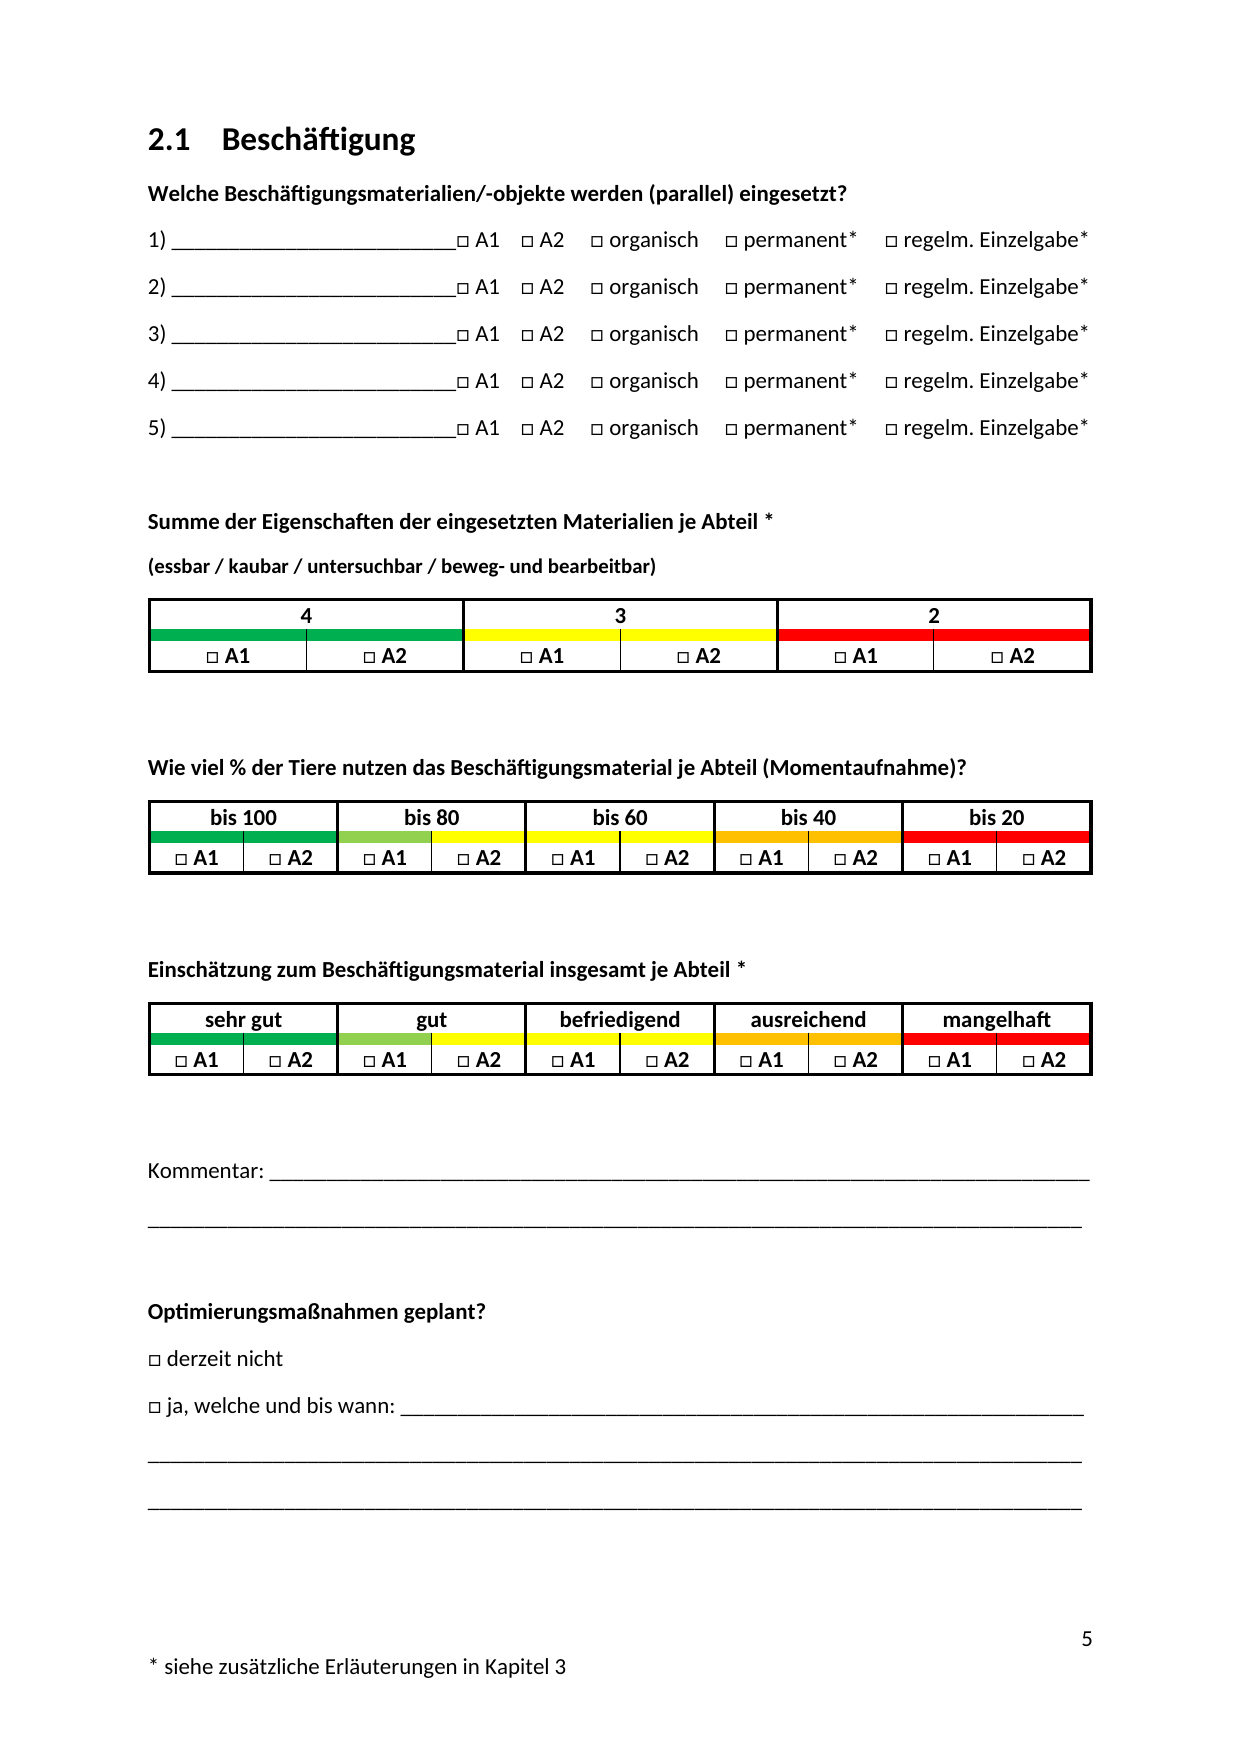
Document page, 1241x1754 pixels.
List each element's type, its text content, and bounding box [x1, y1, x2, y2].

table_cell □ A1 [151, 843, 243, 871]
table_cell □ A1 [465, 641, 620, 669]
table_cell □ A2 [432, 1045, 524, 1073]
table_header gut [339, 1005, 524, 1033]
table_cell □ A2 [621, 843, 713, 871]
table_cell □ A1 [716, 843, 808, 871]
table_header 4 [151, 601, 462, 629]
text 2.1 Beschäftigung [148, 118, 1092, 159]
text Optimierungsmaßnahmen geplant? [148, 1297, 1092, 1325]
table_cell □ A2 [809, 843, 901, 871]
table_header bis 80 [339, 803, 524, 831]
table_cell □ A2 [809, 1045, 901, 1073]
table_cell □ A2 [621, 641, 776, 669]
table_cell □ A1 [151, 1045, 243, 1073]
table_cell □ A1 [527, 1045, 619, 1073]
table_cell □ A2 [432, 843, 524, 871]
table_cell □ A1 [527, 843, 619, 871]
text __________________________________________________________________________________ [148, 1203, 1092, 1231]
table_cell □ A2 [934, 641, 1089, 669]
text 2) _________________________□ A1 □ A2 □ organisch □ permanent* □ regelm. Einzelgabe* [148, 272, 1092, 301]
table_cell □ A1 [716, 1045, 808, 1073]
table_header mangelhaft [904, 1005, 1089, 1033]
table_header bis 60 [527, 803, 713, 831]
table_header bis 100 [151, 803, 336, 831]
text __________________________________________________________________________________ [148, 1438, 1092, 1466]
text Wie viel % der Tiere nutzen das Beschäftigungsmaterial je Abteil (Momentaufnahme)? [148, 753, 1092, 781]
text 1) _________________________□ A1 □ A2 □ organisch □ permanent* □ regelm. Einzelgabe* [148, 226, 1092, 254]
table_header befriedigend [527, 1005, 713, 1033]
text Welche Beschäftigungsmaterialien/-objekte werden (parallel) eingesetzt? [148, 179, 1092, 207]
table_cell □ A2 [244, 843, 336, 871]
table_header 3 [465, 601, 776, 629]
table_cell □ A1 [339, 843, 431, 871]
text Kommentar: ________________________________________________________________________ [148, 1157, 1092, 1184]
text (essbar / kaubar / untersuchbar / beweg- und bearbeitbar) [148, 554, 1092, 579]
text 5) _________________________□ A1 □ A2 □ organisch □ permanent* □ regelm. Einzelgabe* [148, 413, 1092, 441]
table_cell □ A2 [997, 1045, 1089, 1073]
table_cell □ A1 [339, 1045, 431, 1073]
text □ ja, welche und bis wann: ____________________________________________________________ [148, 1391, 1092, 1419]
text □ derzeit nicht [148, 1344, 1092, 1372]
table_header bis 20 [904, 803, 1089, 831]
table_cell □ A1 [904, 843, 996, 871]
table_cell □ A2 [307, 641, 462, 669]
text 4) _________________________□ A1 □ A2 □ organisch □ permanent* □ regelm. Einzelgabe* [148, 366, 1092, 394]
table_header ausreichend [716, 1005, 901, 1033]
table_cell □ A1 [151, 641, 306, 669]
text __________________________________________________________________________________ [148, 1485, 1092, 1513]
table_cell □ A2 [244, 1045, 336, 1073]
table_cell □ A1 [904, 1045, 996, 1073]
table_header bis 40 [716, 803, 901, 831]
table_cell □ A2 [997, 843, 1089, 871]
table_header sehr gut [151, 1005, 336, 1033]
table_cell □ A1 [779, 641, 933, 669]
text Einschätzung zum Beschäftigungsmaterial insgesamt je Abteil * [148, 955, 1092, 983]
text Summe der Eigenschaften der eingesetzten Materialien je Abteil * [148, 507, 1092, 535]
table_header 2 [779, 601, 1089, 629]
text 3) _________________________□ A1 □ A2 □ organisch □ permanent* □ regelm. Einzelgabe* [148, 319, 1092, 347]
table_cell □ A2 [621, 1045, 713, 1073]
